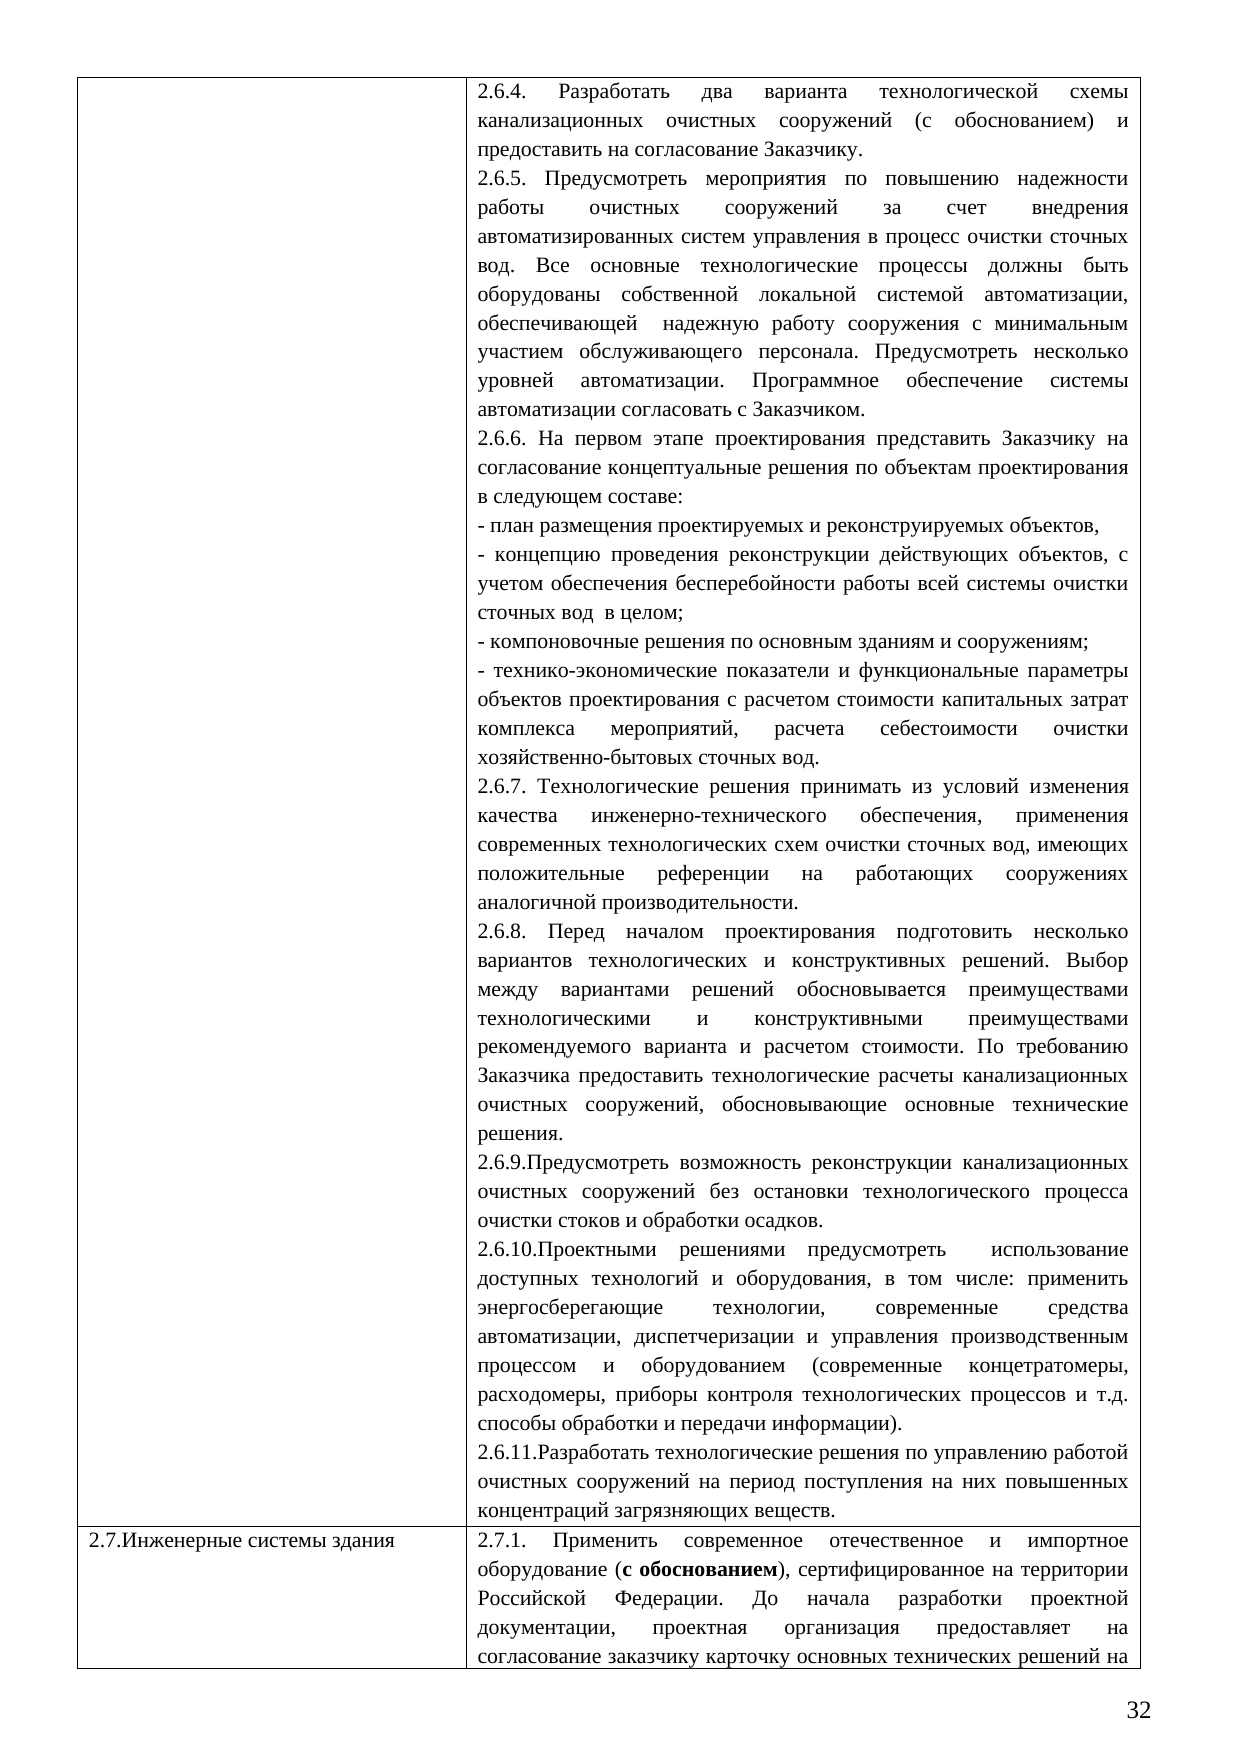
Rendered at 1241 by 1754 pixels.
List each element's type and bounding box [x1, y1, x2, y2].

table_cell [467, 1527, 1140, 1668]
table_cell [78, 78, 466, 1526]
table_cell [78, 1527, 466, 1668]
table_cell [467, 78, 1140, 1526]
